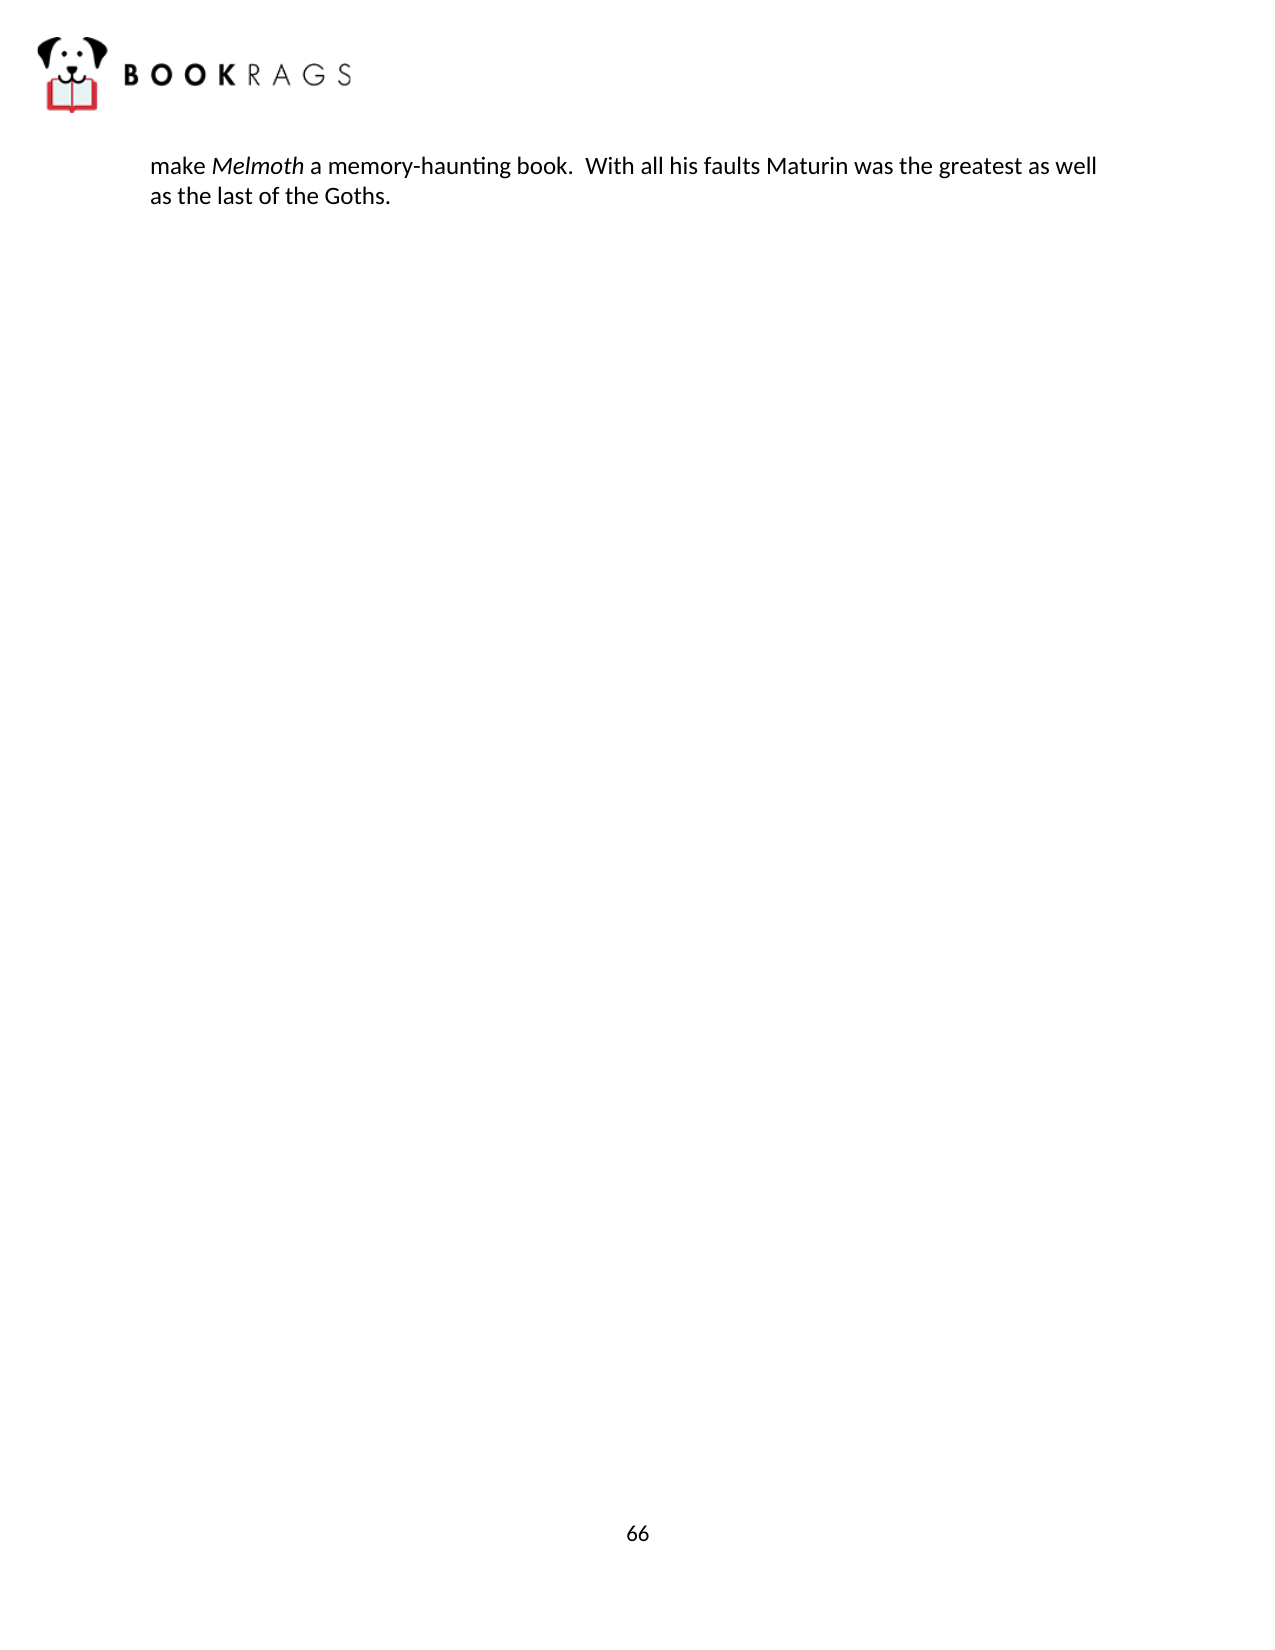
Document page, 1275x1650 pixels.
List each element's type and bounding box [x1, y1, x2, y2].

picture [37, 37, 351, 113]
text [150, 150, 1125, 211]
